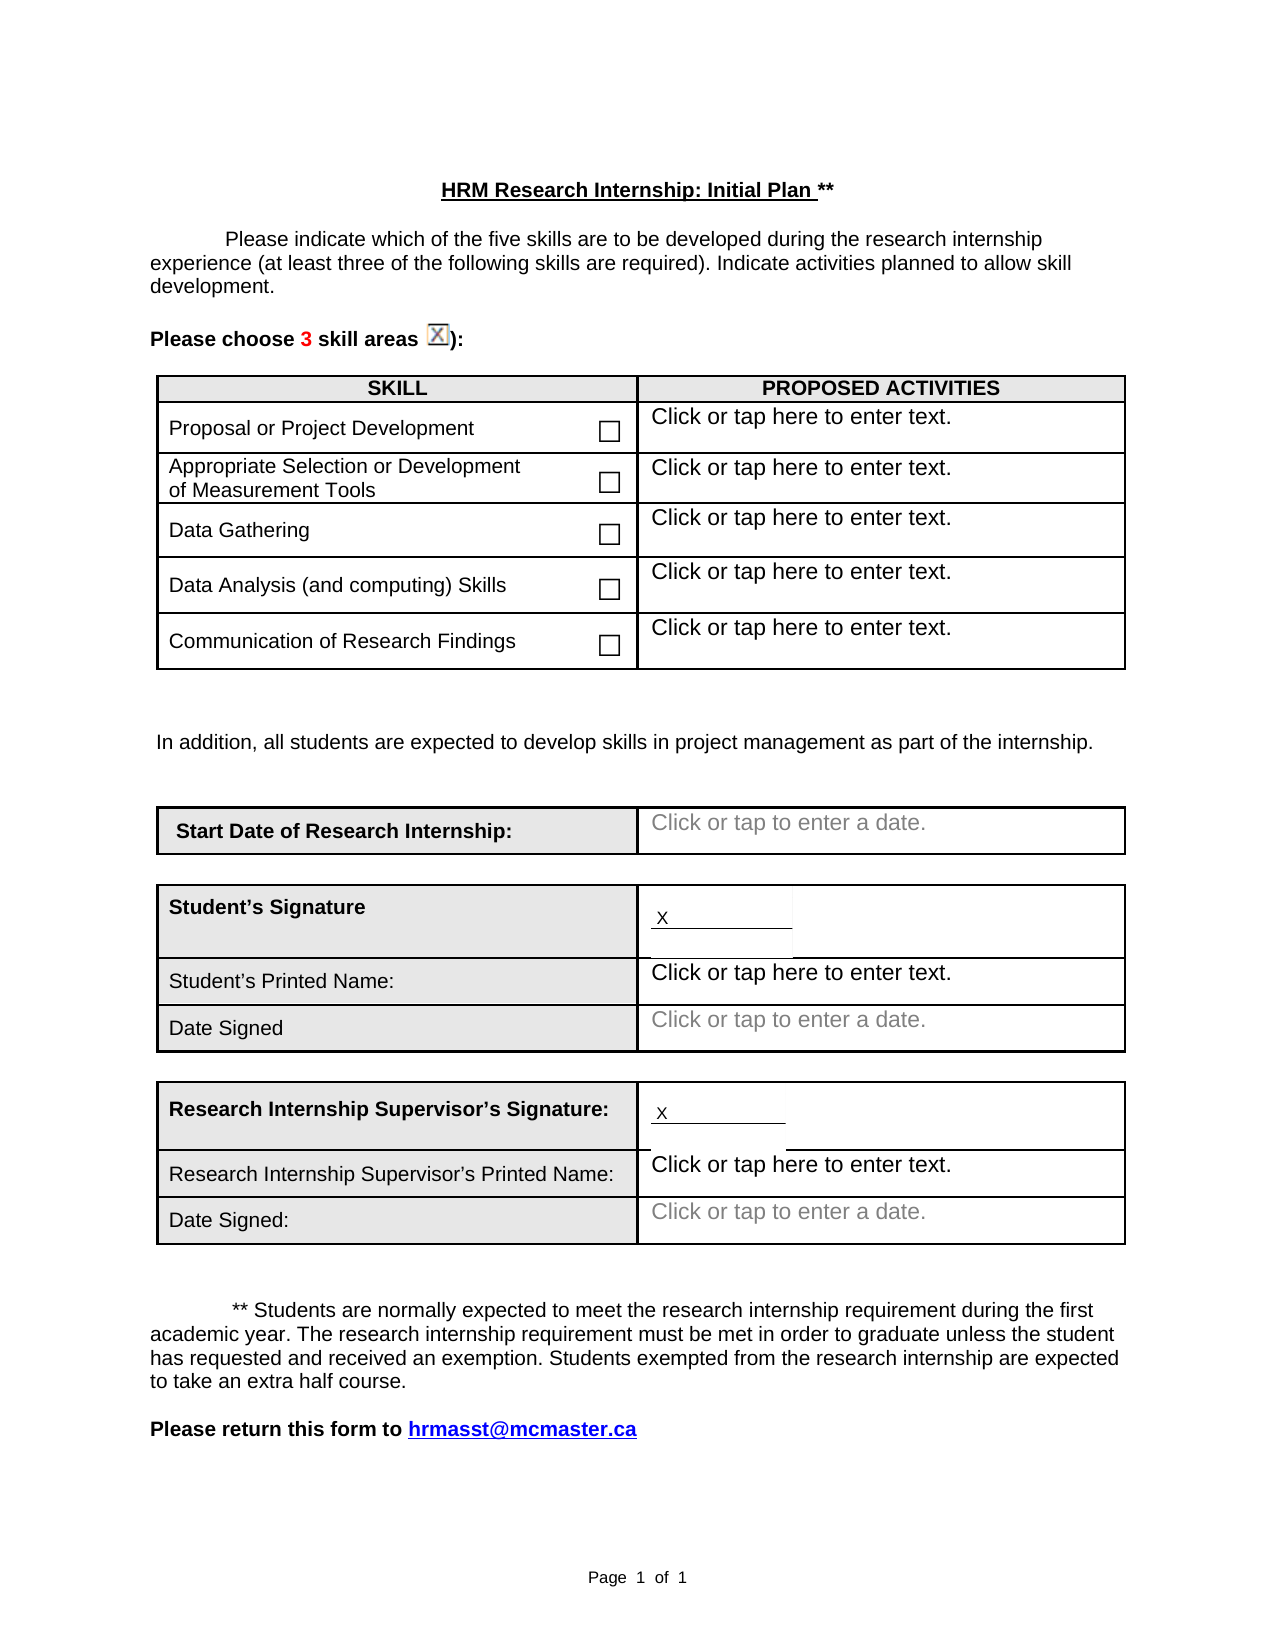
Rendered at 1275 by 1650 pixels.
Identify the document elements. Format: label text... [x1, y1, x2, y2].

table_header SKILL [159, 377, 636, 401]
table_header [639, 1083, 651, 1149]
table_cell [639, 1151, 1124, 1196]
table_header [639, 886, 651, 957]
table_header [793, 886, 1124, 957]
subtitle HRM Research Internship: Initial Plan ** [441, 178, 1137, 202]
table_cell Data Gathering [159, 504, 558, 556]
table_header [639, 809, 1124, 853]
table_cell [639, 959, 1124, 1003]
table_cell Student’s Printed Name: [159, 959, 636, 1003]
table_cell Date Signed [159, 1006, 636, 1050]
table_cell Date Signed: [159, 1198, 636, 1243]
text Page 1 of 1 [586, 1567, 689, 1587]
table_cell [639, 403, 1124, 452]
picture [424, 322, 450, 347]
table_header PROPOSED ACTIVITIES [639, 377, 1124, 401]
table_cell [639, 1198, 1124, 1243]
table_cell [639, 558, 1124, 612]
table_header Student’s Signature [159, 886, 636, 957]
table_cell Appropriate Selection or Development of Measurement Tools [159, 454, 558, 502]
table_cell [639, 614, 1124, 668]
table_cell [639, 454, 1124, 502]
text ** Students are normally expected to meet the research internship requirement during the first academic year. The research internship requirement must be met in order to graduate unless the student has requested and received an exemption. Students exempted from the research internship are expected to take an extra half course. [150, 1297, 1136, 1393]
text In addition, all students are expected to develop skills in project management as part of the internship. [156, 729, 1137, 753]
table_cell Research Internship Supervisor’s Printed Name: [159, 1151, 636, 1196]
text Please return this form to hrmasst@mcmaster.ca [150, 1417, 1137, 1441]
table_cell [639, 1006, 1124, 1050]
table_header Start Date of Research Internship: [159, 809, 636, 853]
table_header [786, 1083, 1124, 1149]
text Please indicate which of the five skills are to be developed during the research internship experience (at least three of the following skills are required). Indicate activities planned to allow skill development. [150, 226, 1075, 298]
table_cell Proposal or Project Development [159, 403, 558, 452]
subtitle Please choose 3 skill areas ): [150, 322, 1137, 351]
table_header Research Internship Supervisor’s Signature: [159, 1083, 636, 1149]
table_cell [639, 504, 1124, 556]
table_cell Communication of Research Findings [159, 614, 558, 668]
table_cell Data Analysis (and computing) Skills [159, 558, 558, 612]
